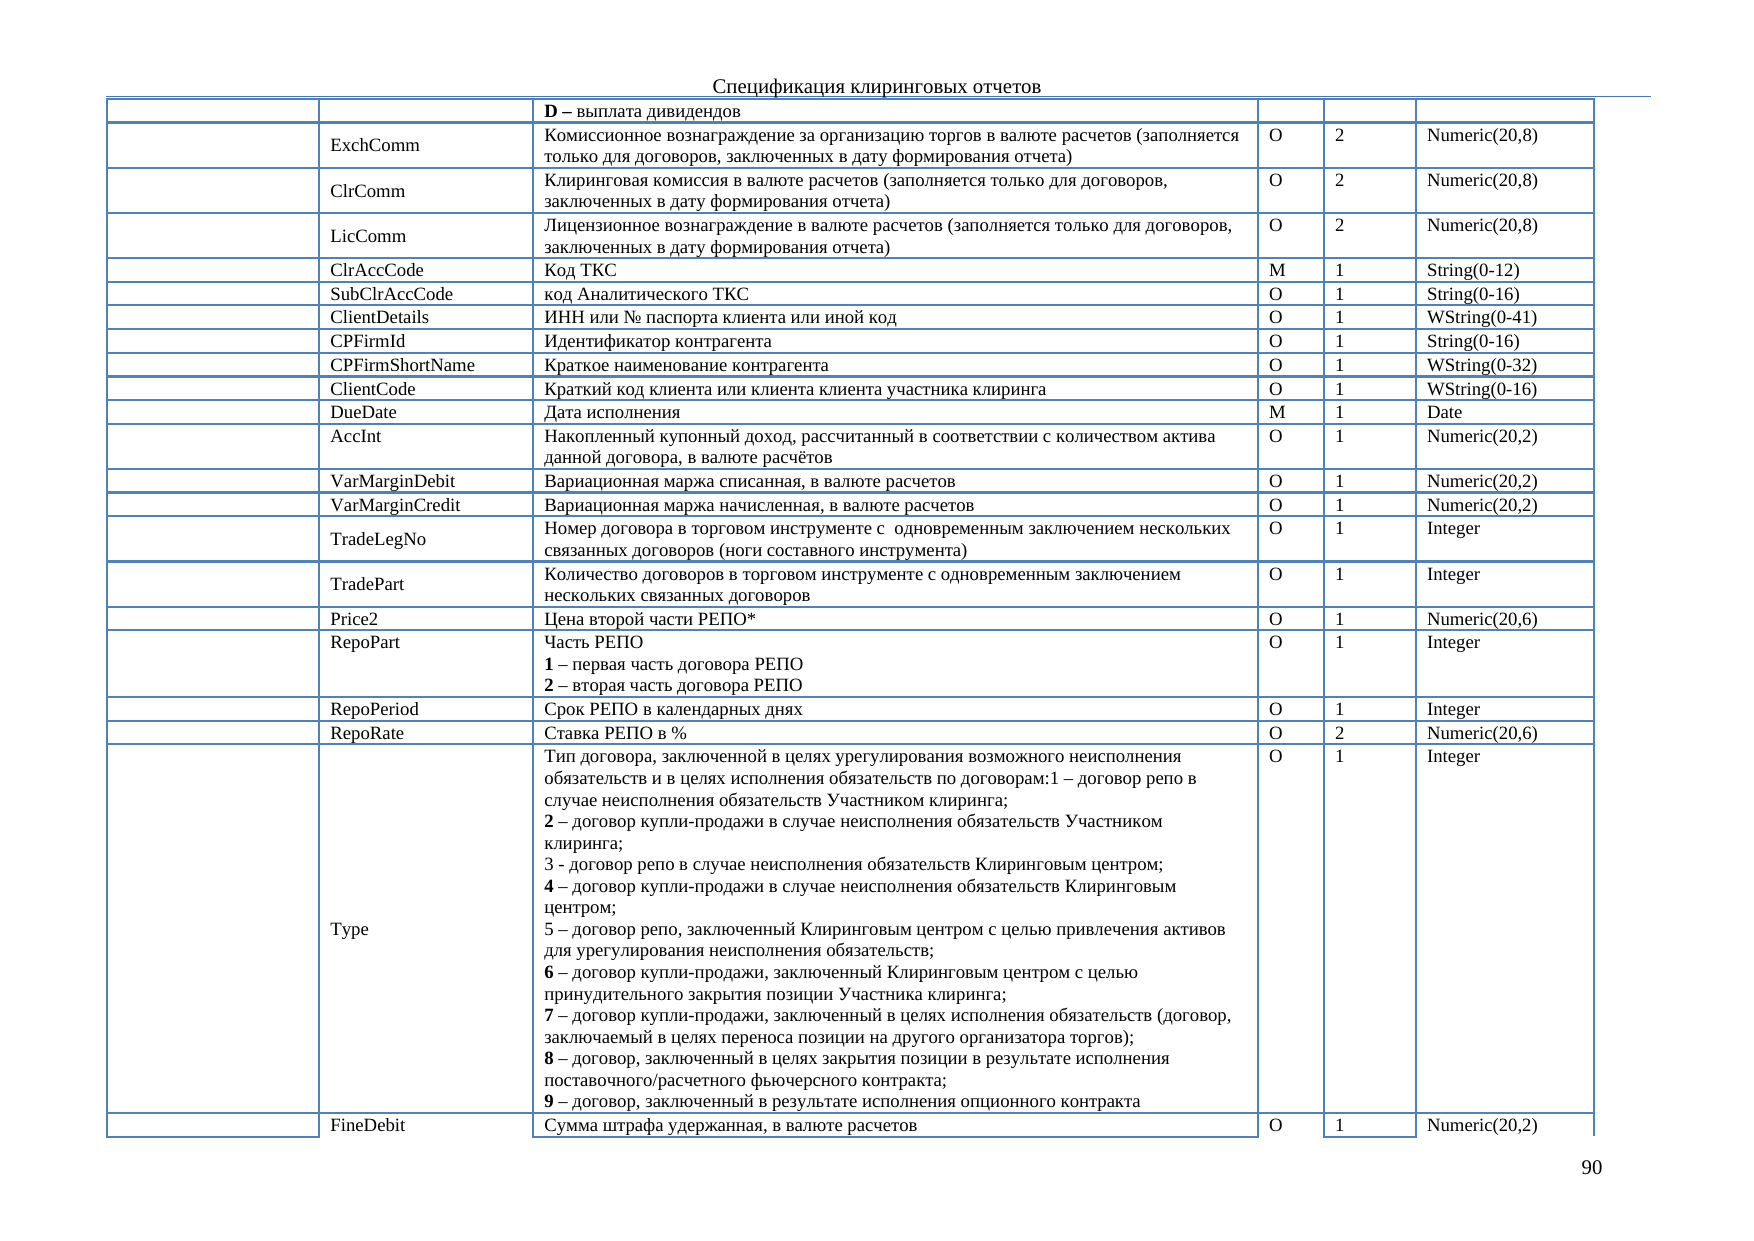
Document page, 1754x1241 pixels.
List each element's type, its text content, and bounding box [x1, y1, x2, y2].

table_cell 1 [1325, 745, 1415, 1112]
table_cell RepoRate [320, 722, 532, 743]
table_cell [108, 745, 318, 1112]
table_cell O [1259, 124, 1323, 167]
table_cell VarMarginCredit [320, 494, 532, 515]
table_cell O [1259, 378, 1323, 399]
table_cell 1 [1325, 330, 1415, 352]
table_cell 1 [1325, 698, 1415, 719]
table_cell FineDebit [320, 1114, 532, 1136]
table_cell [108, 722, 318, 743]
table_cell Накопленный купонный доход, рассчитанный в соответствии с количеством актива данной договора, в валюте расчётов [534, 425, 1257, 468]
table_cell AccInt [320, 425, 532, 468]
table_cell O [1259, 330, 1323, 352]
table_cell O [1259, 494, 1323, 515]
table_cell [534, 100, 1257, 121]
table_cell Date [1417, 401, 1593, 423]
table_cell Код ТКС [534, 259, 1257, 281]
table_cell [108, 425, 318, 468]
table_cell CPFirmId [320, 330, 532, 352]
table_cell 1 [1325, 470, 1415, 491]
table_cell 1 [1325, 494, 1415, 515]
table_cell Краткий код клиента или клиента клиента участника клиринга [534, 378, 1257, 399]
table_cell Char [1417, 100, 1593, 121]
table_cell 1 [1325, 259, 1415, 281]
table_cell Количество договоров в торговом инструменте с одновременным заключением нескольких связанных договоров [534, 563, 1257, 606]
table_cell Numeric(20,2) [1417, 494, 1593, 515]
table_cell Numeric(20,6) [1417, 722, 1593, 743]
table_cell [108, 169, 318, 212]
table_cell Лицензионное вознаграждение в валюте расчетов (заполняется только для договоров, заключенных в дату формирования отчета) [534, 214, 1257, 257]
table_cell VarMarginDebit [320, 470, 532, 491]
table_cell Ставка РЕПО в % [534, 722, 1257, 743]
table_cell Numeric(20,8) [1417, 214, 1593, 257]
table_cell Вариационная маржа начисленная, в валюте расчетов [534, 494, 1257, 515]
table_cell [108, 124, 318, 167]
table_cell [108, 354, 318, 375]
table_cell O [1259, 214, 1323, 257]
table_cell [108, 631, 318, 696]
table_cell CorpEvent [320, 100, 532, 121]
table_cell Идентификатор контрагента [534, 330, 1257, 352]
table_cell Краткое наименование контрагента [534, 354, 1257, 375]
table_cell RepoPart [320, 631, 532, 696]
table_cell Numeric(20,8) [1417, 124, 1593, 167]
table_cell Комиссионное вознаграждение за организацию торгов в валюте расчетов (заполняется только для договоров, заключенных в дату формирования отчета) [534, 124, 1257, 167]
table_cell 1 [1325, 631, 1415, 696]
table_cell Срок РЕПО в календарных днях [534, 698, 1257, 719]
table_cell O [1259, 306, 1323, 328]
table_cell 2 [1325, 169, 1415, 212]
table_cell Numeric(20,2) [1417, 1114, 1593, 1136]
table_cell [108, 698, 318, 719]
table_cell DueDate [320, 401, 532, 423]
table_cell String(0-16) [1417, 330, 1593, 352]
table_cell RepoPeriod [320, 698, 532, 719]
table_cell TradePart [320, 563, 532, 606]
table_cell ClientDetails [320, 306, 532, 328]
table_cell Сумма штрафа удержанная, в валюте расчетов [534, 1114, 1257, 1136]
table_cell Номер договора в торговом инструменте с одновременным заключением нескольких связанных договоров (ноги составного инструмента) [534, 517, 1257, 560]
table_cell O [1259, 608, 1323, 629]
table_cell O [1259, 354, 1323, 375]
table_cell Integer [1417, 517, 1593, 560]
table_cell Клиринговая комиссия в валюте расчетов (заполняется только для договоров, заключенных в дату формирования отчета) [534, 169, 1257, 212]
table_cell Type [320, 745, 532, 1112]
table_cell 1 [1325, 608, 1415, 629]
table_cell Integer [1417, 745, 1593, 1112]
table_cell [108, 283, 318, 304]
table_cell [108, 259, 318, 281]
table_cell 2 [1325, 124, 1415, 167]
table_cell O [1259, 470, 1323, 491]
table_cell WString(0-32) [1417, 354, 1593, 375]
table_cell Numeric(20,2) [1417, 425, 1593, 468]
table_cell [108, 1114, 318, 1136]
table_cell Часть РЕПО 1 – первая часть договора РЕПО 2 – вторая часть договора РЕПО [534, 631, 1257, 696]
table_cell 1 [1325, 563, 1415, 606]
table_cell [108, 378, 318, 399]
table_cell Дата исполнения [534, 401, 1257, 423]
table_cell 1 [1325, 378, 1415, 399]
table_cell [108, 494, 318, 515]
table_cell WString(0-41) [1417, 306, 1593, 328]
table_cell String(0-16) [1417, 283, 1593, 304]
table_cell O [1259, 563, 1323, 606]
table_cell Integer [1417, 698, 1593, 719]
table_cell [108, 608, 318, 629]
table_cell O [1259, 1114, 1323, 1136]
table_cell Вариационная маржа списанная, в валюте расчетов [534, 470, 1257, 491]
table_cell [108, 401, 318, 423]
table_cell [108, 330, 318, 352]
table_cell 2 [1325, 214, 1415, 257]
table_cell [108, 100, 318, 121]
table_cell String(0-12) [1417, 259, 1593, 281]
table_cell Integer [1417, 563, 1593, 606]
table_cell 1 [1325, 306, 1415, 328]
table_cell O [1259, 425, 1323, 468]
table_cell Price2 [320, 608, 532, 629]
table_cell ClientCode [320, 378, 532, 399]
table_cell 1 [1325, 401, 1415, 423]
table_cell ИНН или № паспорта клиента или иной код [534, 306, 1257, 328]
table_cell [108, 470, 318, 491]
table_cell O [1259, 698, 1323, 719]
table_cell Numeric(20,6) [1417, 608, 1593, 629]
table_cell M [1259, 259, 1323, 281]
table_cell Цена второй части РЕПО* [534, 608, 1257, 629]
table_cell M [1259, 401, 1323, 423]
table_cell TradeLegNo [320, 517, 532, 560]
table_cell 3 [1325, 100, 1415, 121]
table_cell ClrComm [320, 169, 532, 212]
table_cell код Аналитического ТКС [534, 283, 1257, 304]
table_cell 1 [1325, 354, 1415, 375]
table_cell ExchComm [320, 124, 532, 167]
table_cell Numeric(20,8) [1417, 169, 1593, 212]
table_cell O [1259, 722, 1323, 743]
table_cell O [1259, 631, 1323, 696]
table_cell Integer [1417, 631, 1593, 696]
table_cell WString(0-16) [1417, 378, 1593, 399]
table_cell 1 [1325, 1114, 1415, 1136]
table_cell Тип договора, заключенной в целях урегулирования возможного неисполнения обязательств и в целях исполнения обязательств по договорам:1 – договор репо в случае неисполнения обязательств Участником клиринга; 2 – договор купли-продажи в случае неисполнения обязательств Участником клиринга; 3 - договор репо в случае неисполнения обязательств Клиринговым центром; 4 – договор купли-продажи в случае неисполнения обязательств Клиринговым центром; 5 – договор репо, заключенный Клиринговым центром с целью привлечения активов для урегулирования неисполнения обязательств; 6 – договор купли-продажи, заключенный Клиринговым центром с целью принудительного закрытия позиции Участника клиринга; 7 – договор купли-продажи, заключенный в целях исполнения обязательств (договор, заключаемый в целях переноса позиции на другого организатора торгов); 8 – договор, заключенный в целях закрытия позиции в результате исполнения поставочного/расчетного фьючерсного контракта; 9 – договор, заключенный в результате исполнения опционного контракта [534, 745, 1257, 1112]
table_cell O [1259, 517, 1323, 560]
table_cell 2 [1325, 722, 1415, 743]
table_cell O [1259, 283, 1323, 304]
table_cell [108, 517, 318, 560]
table_cell ClrAccCode [320, 259, 532, 281]
table_cell O [1259, 100, 1323, 121]
table_cell 1 [1325, 425, 1415, 468]
table_cell 1 [1325, 283, 1415, 304]
table_cell O [1259, 745, 1323, 1112]
table_cell O [1259, 169, 1323, 212]
table_cell Numeric(20,2) [1417, 470, 1593, 491]
table_cell 1 [1325, 517, 1415, 560]
table_cell [108, 214, 318, 257]
table_cell LicComm [320, 214, 532, 257]
table_cell [108, 563, 318, 606]
table_cell [108, 306, 318, 328]
table_cell SubClrAccCode [320, 283, 532, 304]
table_cell CPFirmShortName [320, 354, 532, 375]
